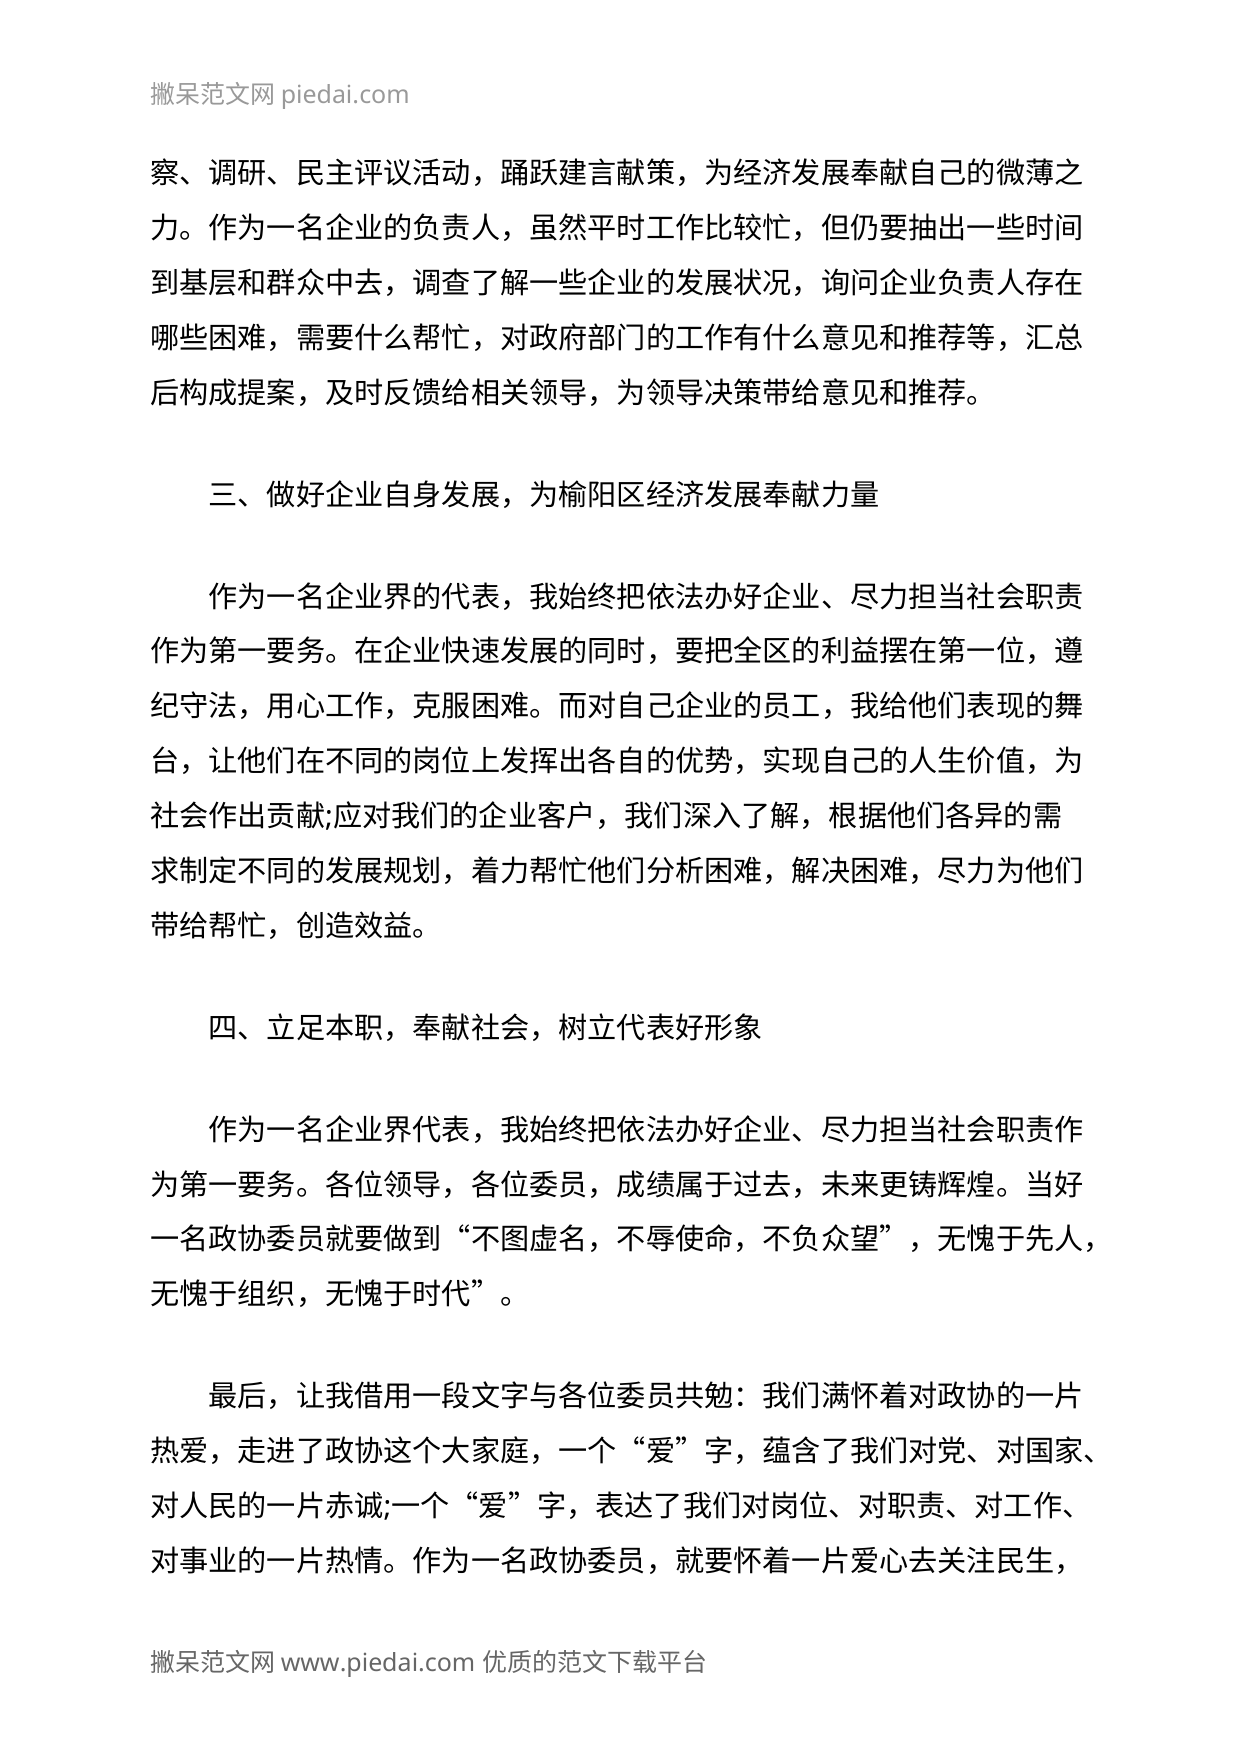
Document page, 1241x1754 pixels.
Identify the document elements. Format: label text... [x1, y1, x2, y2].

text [150, 150, 1090, 412]
text 三、做好企业自身发展，为榆阳区经济发展奉献力量 [150, 471, 1090, 514]
text 作为一名企业界的代表，我始终把依法办好企业、尽力担当社会职责作为第一要务。在企业快速发展的同时，要把全区的利益摆在第一位，遵纪守法，用心工作，克服困难。而对自己企业的员工，我给他们表现的舞台，让他们在不同的岗位上发挥出各自的优势，实现自己的人生价值，为社会作出贡献;应对我们的企业客户，我们深入了解，根据他们各异的需求制定不同的发展规划，着力帮忙他们分析困难，解决困难，尽力为他们带给帮忙，创造效益。 [150, 573, 1090, 945]
text 四、立足本职，奉献社会，树立代表好形象 [150, 1004, 1090, 1047]
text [150, 1373, 1090, 1580]
text 作为一名企业界代表，我始终把依法办好企业、尽力担当社会职责作为第一要务。各位领导，各位委员，成绩属于过去，未来更铸辉煌。当好一名政协委员就要做到“不图虚名，不辱使命，不负众望”，无愧于先人，无愧于组织，无愧于时代”。 [150, 1106, 1090, 1313]
